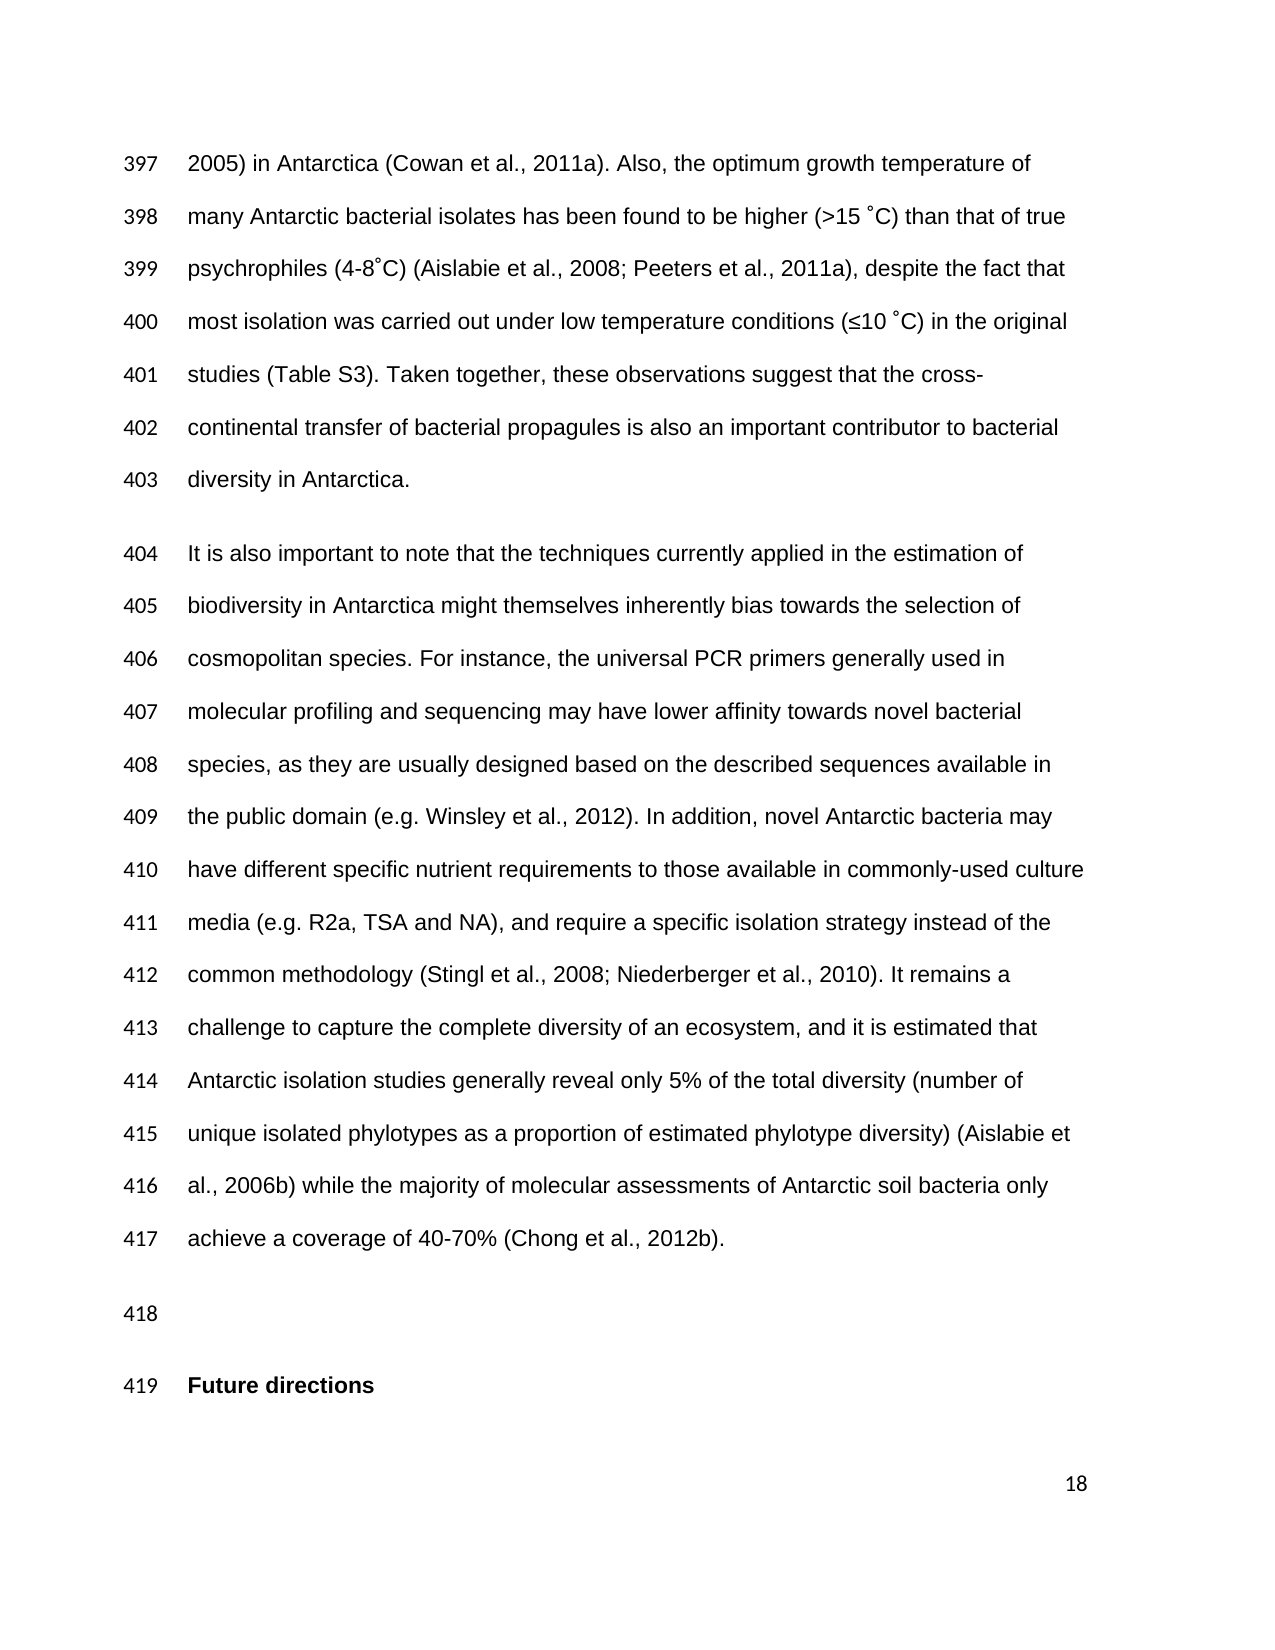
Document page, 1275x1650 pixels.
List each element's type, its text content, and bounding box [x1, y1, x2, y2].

text Future directions [187, 1372, 1087, 1398]
text It is also important to note that the techniques currently applied in the estimation of biodiversity in Antarctica might themselves inherently bias towards the selection of cosmopolitan species. For instance, the universal PCR primers generally used in molecular profiling and sequencing may have lower affinity towards novel bacterial species, as they are usually designed based on the described sequences available in the public domain (e.g. Winsley et al., 2012). In addition, novel Antarctic bacteria may have different specific nutrient requirements to those available in commonly-used culture media (e.g. R2a, TSA and NA), and require a specific isolation strategy instead of the common methodology (Stingl et al., 2008; Niederberger et al., 2010). It remains a challenge to capture the complete diversity of an ecosystem, and it is estimated that Antarctic isolation studies generally reveal only 5% of the total diversity (number of unique isolated phylotypes as a proportion of estimated phylotype diversity) (Aislabie et al., 2006b) while the majority of molecular assessments of Antarctic soil bacteria only achieve a coverage of 40-70% (Chong et al., 2012b). [187, 540, 1087, 1251]
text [187, 150, 1087, 493]
